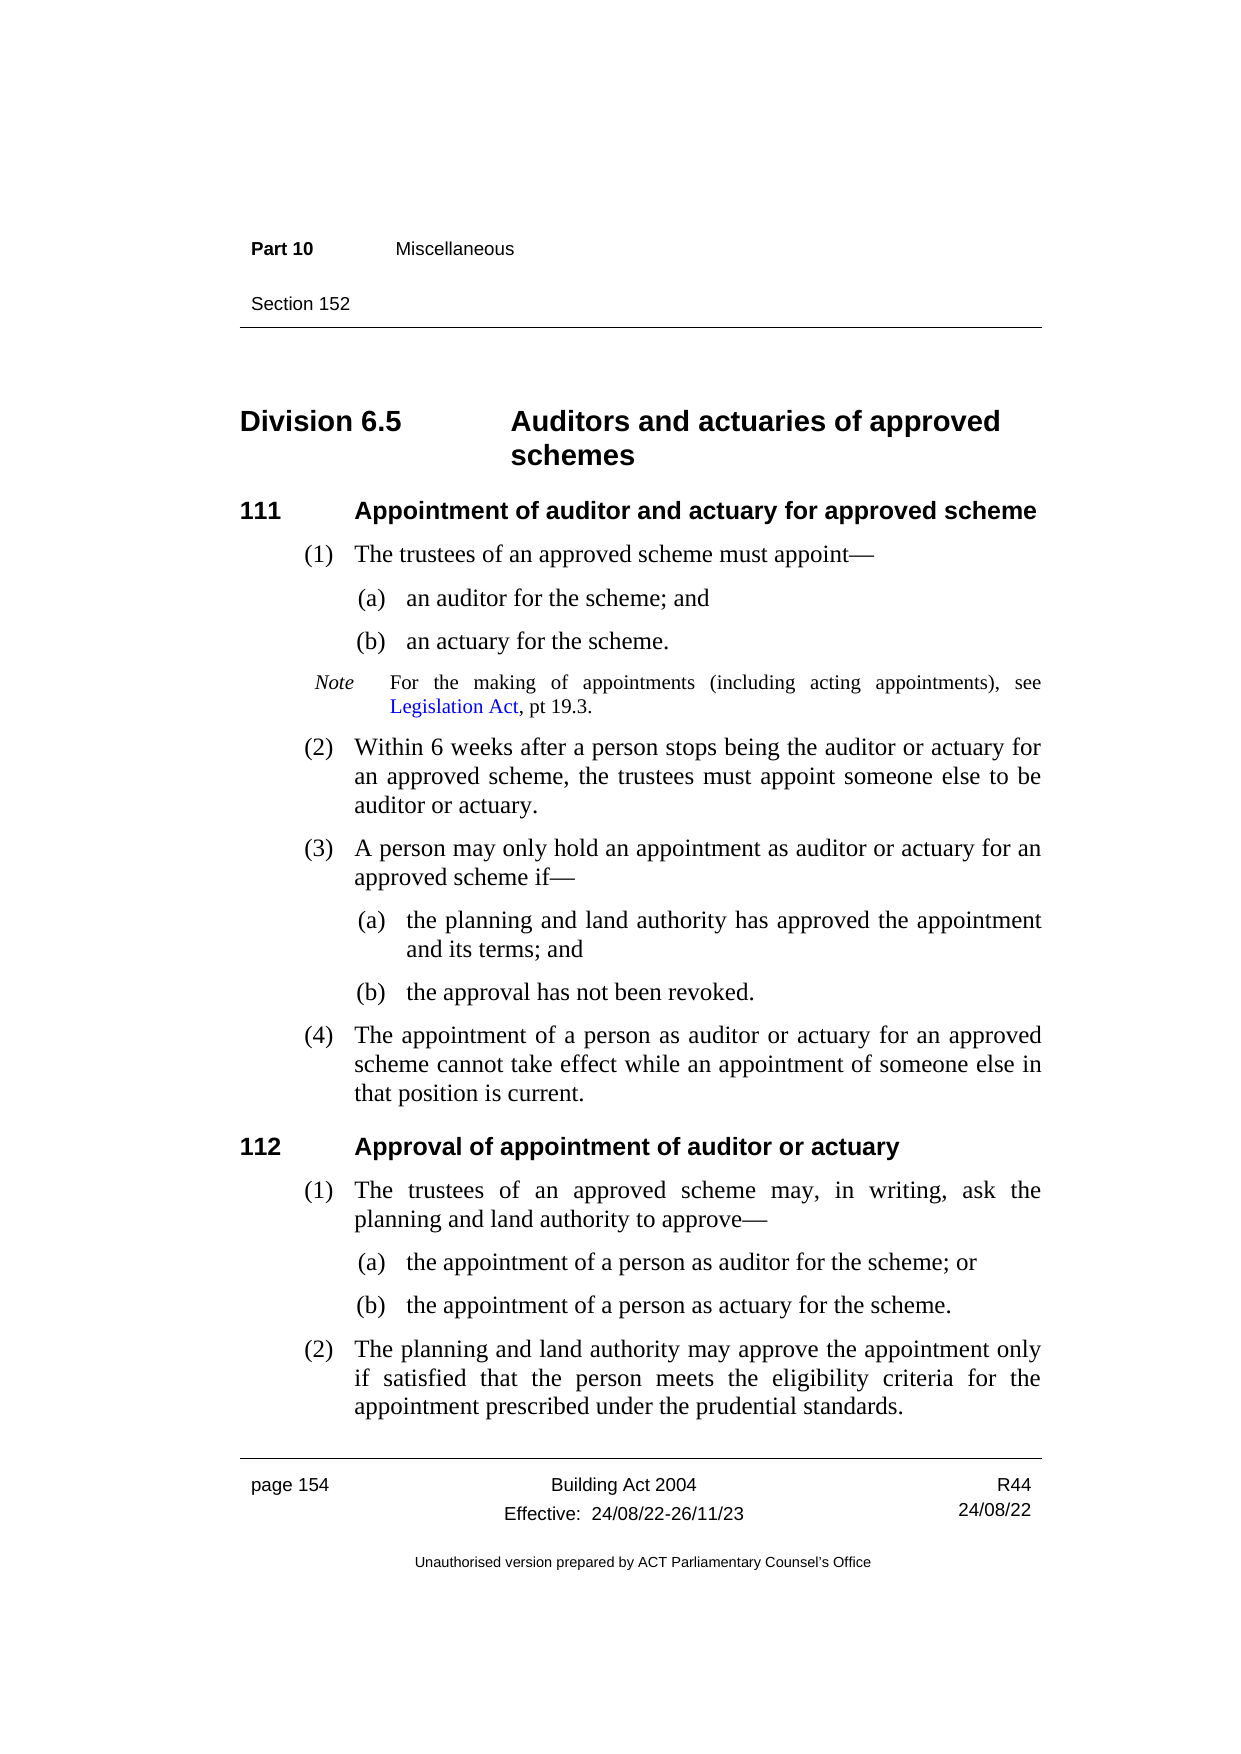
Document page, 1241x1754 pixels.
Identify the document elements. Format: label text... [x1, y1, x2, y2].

text (a) the appointment of a person as auditor for the scheme; or [239, 1247, 1042, 1276]
text (b) the approval has not been revoked. [239, 977, 1042, 1006]
text 112 Approval of appointment of auditor or actuary [239, 1132, 1042, 1161]
text (b) an actuary for the scheme. [239, 626, 1042, 655]
text (2) Within 6 weeks after a person stops being the auditor or actuary for an approved scheme, the trustees must appoint someone else to be auditor or actuary. [239, 732, 1042, 818]
text 111 Appointment of auditor and actuary for approved scheme [239, 496, 1042, 525]
text Division 6.5 Auditors and actuaries of approved schemes [239, 404, 1042, 471]
text (4) The appointment of a person as auditor or actuary for an approved scheme cannot take effect while an appointment of someone else in that position is current. [239, 1021, 1042, 1107]
text (1) The trustees of an approved scheme may, in writing, ask the planning and land authority to approve— [239, 1175, 1042, 1233]
text (a) an auditor for the scheme; and [239, 583, 1042, 612]
text (1) The trustees of an approved scheme must appoint— [239, 539, 1042, 568]
text (3) A person may only hold an appointment as auditor or actuary for an approved scheme if— [239, 833, 1042, 891]
text (b) the appointment of a person as actuary for the scheme. [239, 1291, 1042, 1319]
text Note For the making of appointments (including acting appointments), see Legislation Act, pt 19.3. [314, 669, 1042, 718]
text (a) the planning and land authority has approved the appointment and its terms; and [239, 905, 1042, 963]
text (2) The planning and land authority may approve the appointment only if satisfied that the person meets the eligibility criteria for the appointment prescribed under the prudential standards. [239, 1334, 1042, 1420]
